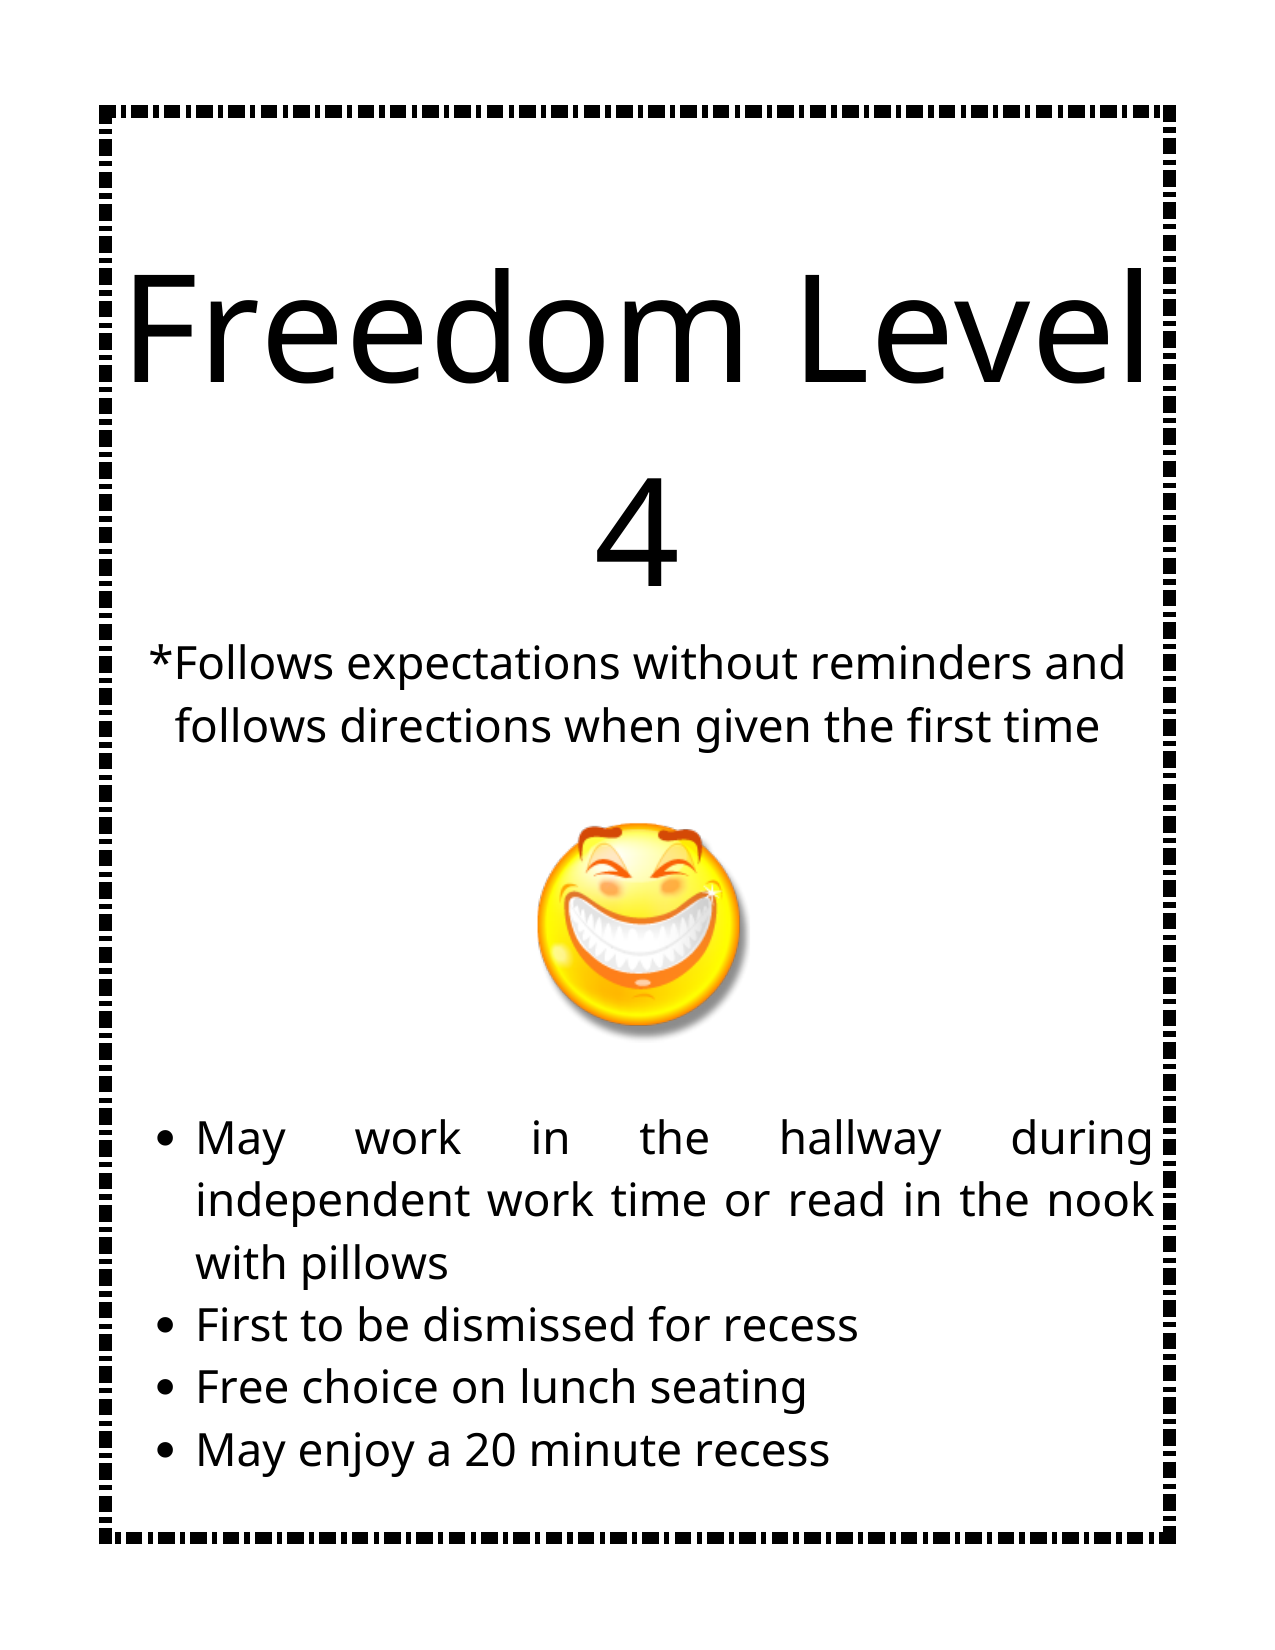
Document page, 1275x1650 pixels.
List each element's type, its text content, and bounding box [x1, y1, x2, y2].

text *Follows expectations without reminders and follows directions when given the first time [120, 631, 1155, 756]
list Free choice on lunch seating [157, 1355, 1155, 1417]
list May work in the hallway during independent work time or read in the nook with pillows [157, 1105, 1155, 1292]
text Freedom Level 4 [120, 222, 1155, 631]
list May enjoy a 20 minute recess [157, 1417, 1155, 1480]
list First to be dismissed for recess [157, 1292, 1155, 1355]
picture [525, 817, 750, 1043]
